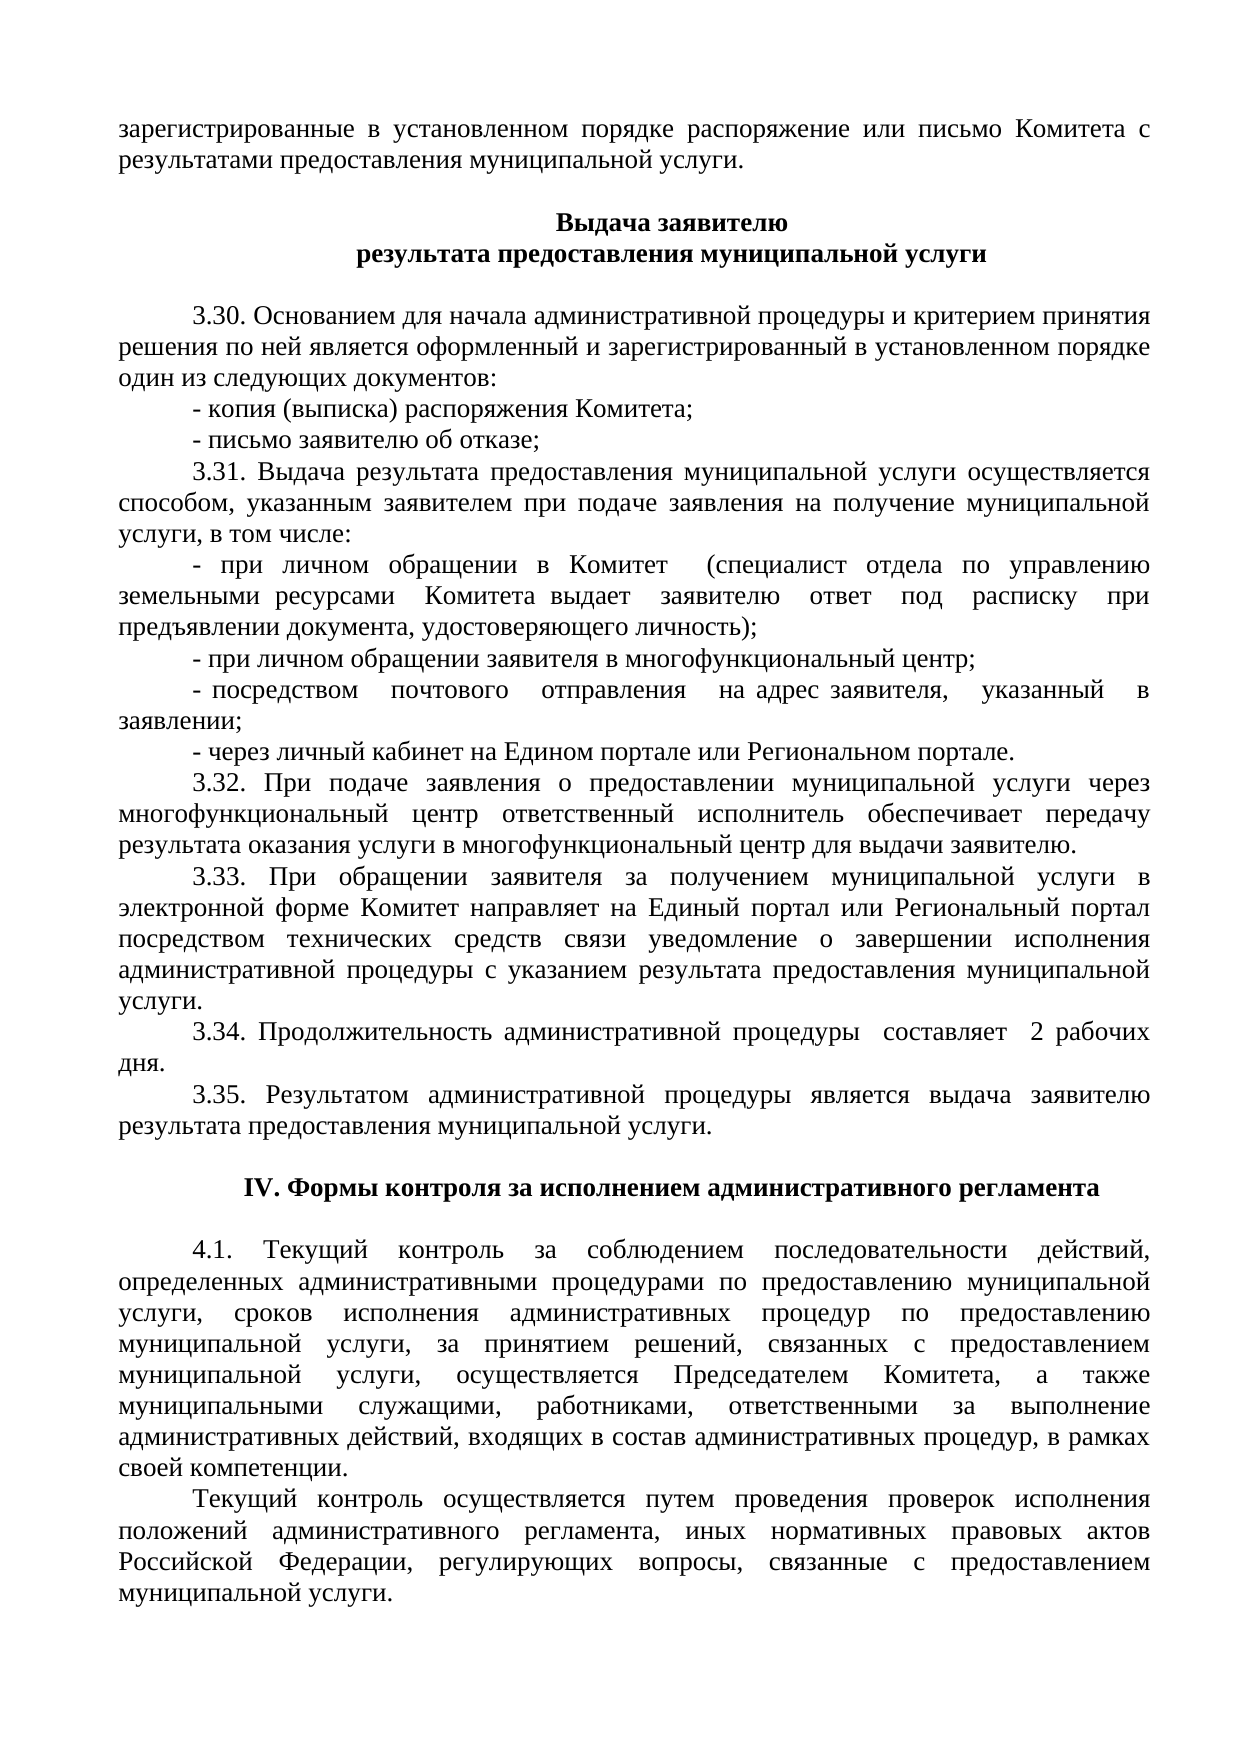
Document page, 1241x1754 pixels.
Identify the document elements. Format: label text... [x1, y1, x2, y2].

text - посредством почтового отправления на адрес заявителя, указанный в заявлении; [118, 673, 1152, 735]
text результата предоставления муниципальной услуги [118, 237, 1152, 268]
text Выдача заявителю [118, 206, 1152, 237]
text 3.34. Продолжительность административной процедуры составляет 2 рабочих дня. [118, 1015, 1152, 1078]
text - при личном обращении заявителя в многофункциональный центр; [118, 642, 1152, 673]
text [118, 112, 1152, 174]
text 3.30. Основанием для начала административной процедуры и критерием принятия решения по ней является оформленный и зарегистрированный в установленном порядке один из следующих документов: [118, 299, 1152, 392]
text - при личном обращении в Комитет (специалист отдела по управлению земельными ресурсами Комитета выдает заявителю ответ под расписку при предъявлении документа, удостоверяющего личность); [118, 548, 1152, 642]
text 3.31. Выдача результата предоставления муниципальной услуги осуществляется способом, указанным заявителем при подаче заявления на получение муниципальной услуги, в том числе: [118, 455, 1152, 548]
text 3.33. При обращении заявителя за получением муниципальной услуги в электронной форме Комитет направляет на Единый портал или Региональный портал посредством технических средств связи уведомление о завершении исполнения административной процедуры с указанием результата предоставления муниципальной услуги. [118, 860, 1152, 1015]
text - письмо заявителю об отказе; [118, 424, 1152, 455]
text IV. Формы контроля за исполнением административного регламента [118, 1171, 1152, 1202]
text Текущий контроль осуществляется путем проведения проверок исполнения положений административного регламента, иных нормативных правовых актов Российской Федерации, регулирующих вопросы, связанные с предоставлением муниципальной услуги. [118, 1483, 1152, 1607]
text 4.1. Текущий контроль за соблюдением последовательности действий, определенных административными процедурами по предоставлению муниципальной услуги, сроков исполнения административных процедур по предоставлению муниципальной услуги, за принятием решений, связанных с предоставлением муниципальной услуги, осуществляется Председателем Комитета, а также муниципальными служащими, работниками, ответственными за выполнение административных действий, входящих в состав административных процедур, в рамках своей компетенции. [118, 1233, 1152, 1483]
text 3.35. Результатом административной процедуры является выдача заявителю результата предоставления муниципальной услуги. [118, 1078, 1152, 1140]
text - через личный кабинет на Едином портале или Региональном портале. [118, 735, 1152, 766]
text - копия (выписка) распоряжения Комитета; [118, 392, 1152, 424]
text 3.32. При подаче заявления о предоставлении муниципальной услуги через многофункциональный центр ответственный исполнитель обеспечивает передачу результата оказания услуги в многофункциональный центр для выдачи заявителю. [118, 766, 1152, 860]
